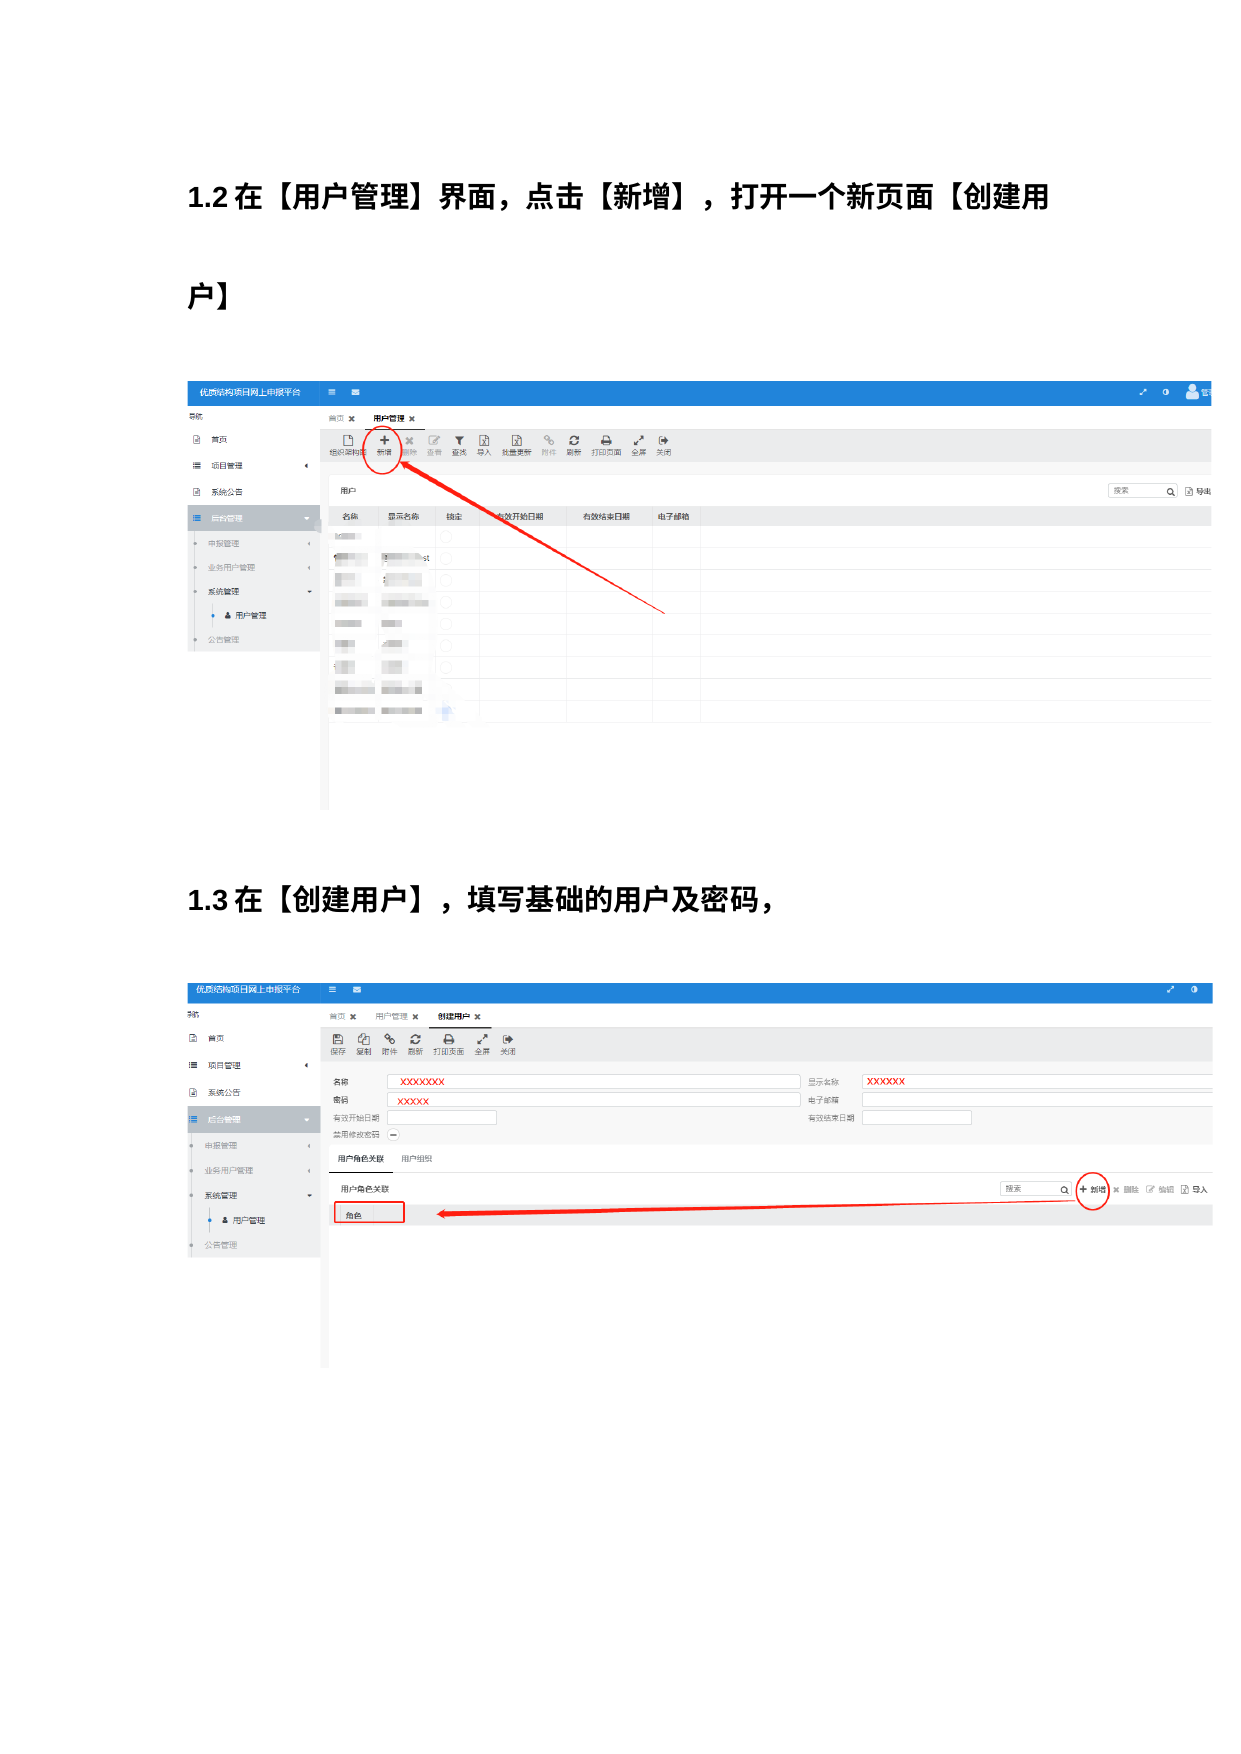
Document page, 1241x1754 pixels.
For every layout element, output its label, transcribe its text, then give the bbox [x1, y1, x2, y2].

picture [187, 381, 1212, 810]
picture [187, 983, 1213, 1368]
subtitle 1.2在【用户管理】界面，点击【新增】，打开一个新页面【创建用户】 [187, 162, 1053, 328]
subtitle 1.3在【创建用户】，填写基础的用户及密码， [187, 865, 1053, 930]
